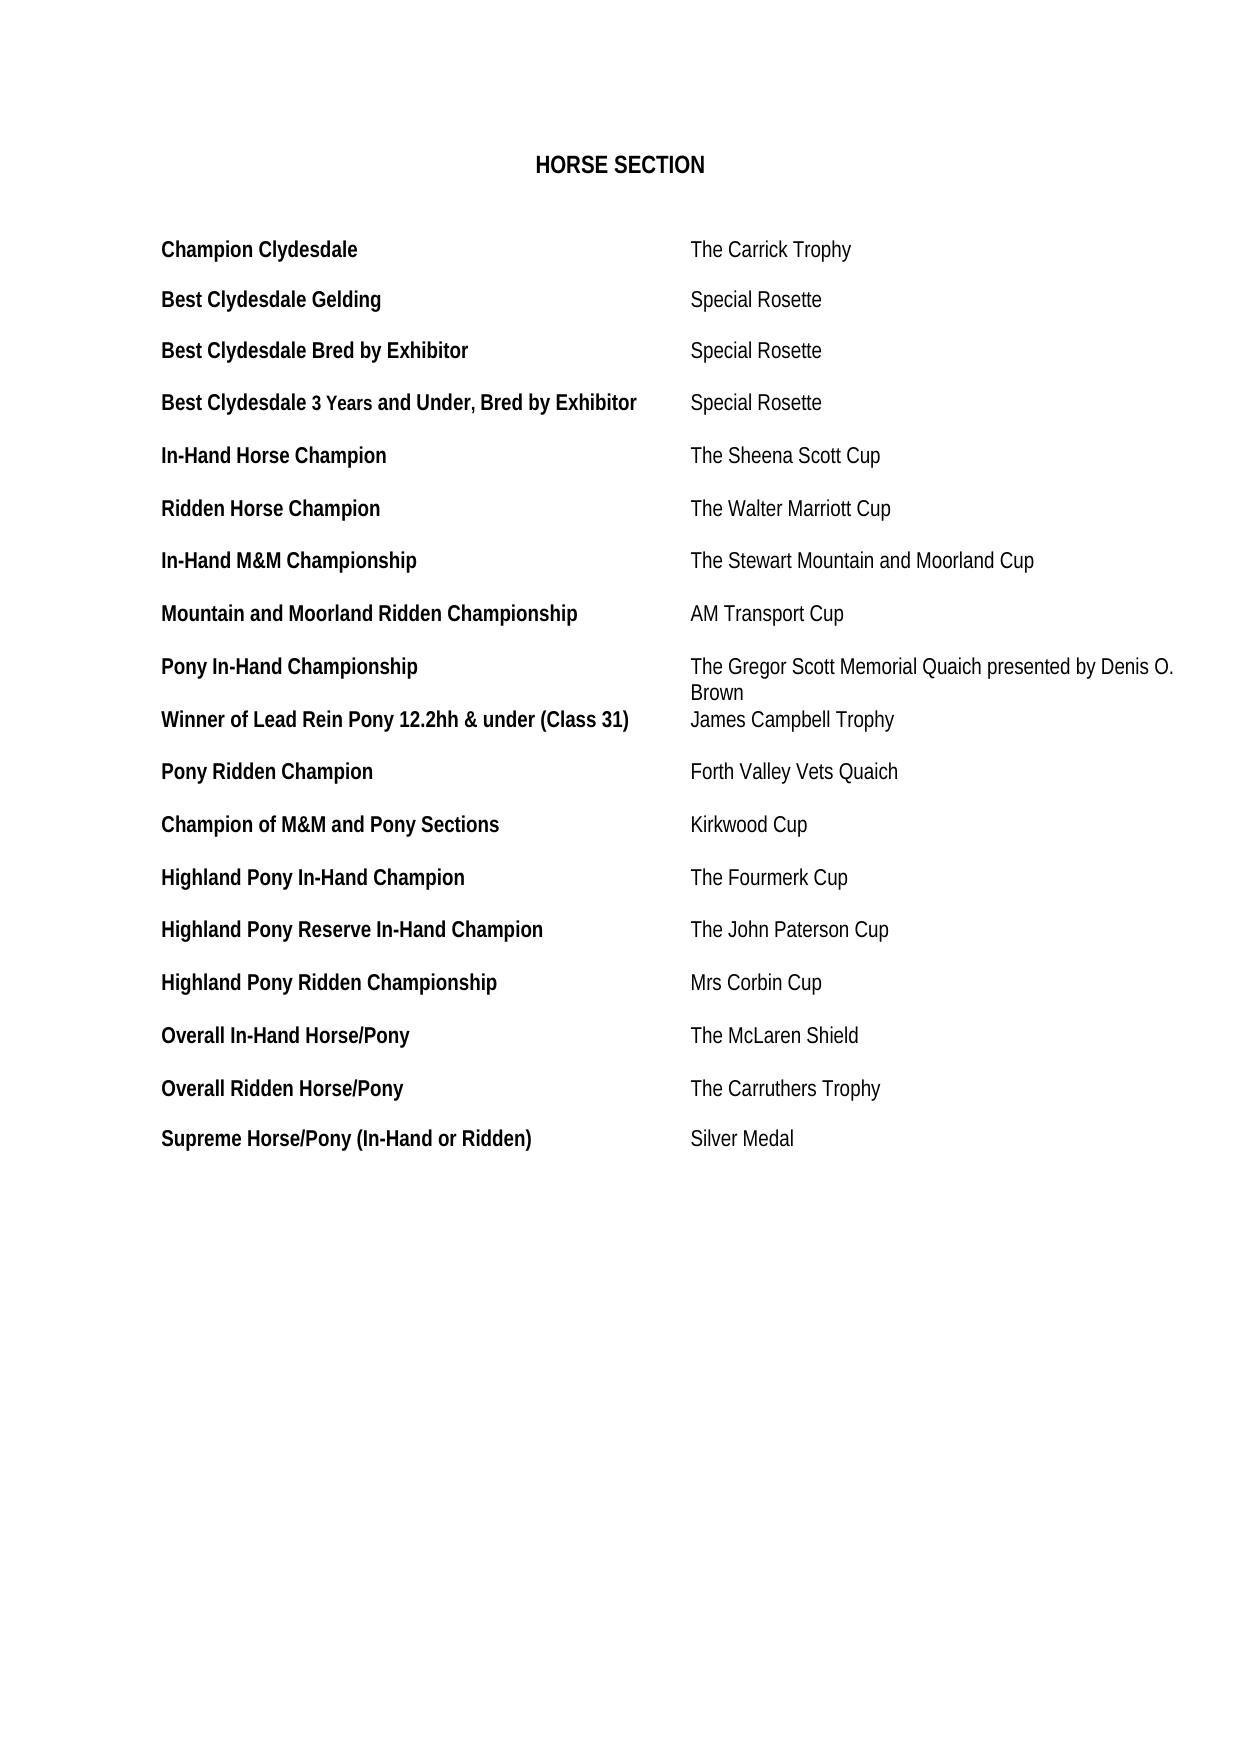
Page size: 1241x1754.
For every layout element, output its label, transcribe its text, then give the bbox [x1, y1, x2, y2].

table_cell Ridden Horse Champion [150, 495, 679, 547]
table_cell Highland Pony Ridden Championship [150, 969, 679, 1022]
table_cell The Walter Marriott Cup [679, 495, 1228, 547]
text HORSE SECTION [150, 150, 1090, 179]
table_cell In-Hand Horse Champion [150, 442, 679, 495]
table_cell Special Rosette [679, 389, 1228, 442]
table_cell Highland Pony In-Hand Champion [150, 864, 679, 916]
table_cell Champion of M&M and Pony Sections [150, 811, 679, 864]
table_cell Special Rosette [679, 286, 1228, 337]
table_header The Carrick Trophy [679, 236, 1228, 286]
table_cell Forth Valley Vets Quaich [679, 758, 1228, 811]
table_cell AM Transport Cup [679, 600, 1228, 653]
table_cell Best Clydesdale 3 Years and Under, Bred by Exhibitor [150, 389, 679, 442]
table_cell The Stewart Mountain and Moorland Cup [679, 548, 1228, 600]
table_cell James Campbell Trophy [679, 706, 1228, 758]
table_cell Kirkwood Cup [679, 811, 1228, 864]
table_cell Supreme Horse/Pony (In-Hand or Ridden) [150, 1125, 679, 1151]
table_cell The McLaren Shield [679, 1022, 1228, 1074]
table_cell Best Clydesdale Bred by Exhibitor [150, 337, 679, 389]
table_cell The John Paterson Cup [679, 916, 1228, 969]
table_cell Pony Ridden Champion [150, 758, 679, 811]
table_cell Winner of Lead Rein Pony 12.2hh & under (Class 31) [150, 706, 679, 758]
table_cell The Sheena Scott Cup [679, 442, 1228, 495]
table_cell The Carruthers Trophy [679, 1075, 1228, 1125]
table_cell Overall Ridden Horse/Pony [150, 1075, 679, 1125]
table_cell Mountain and Moorland Ridden Championship [150, 600, 679, 653]
table_header Champion Clydesdale [150, 236, 679, 286]
table_cell Best Clydesdale Gelding [150, 286, 679, 337]
table_cell Special Rosette [679, 337, 1228, 389]
table_cell Silver Medal [679, 1125, 1228, 1151]
table_cell Pony In-Hand Championship [150, 653, 679, 706]
table_cell Highland Pony Reserve In-Hand Champion [150, 916, 679, 969]
table_cell The Fourmerk Cup [679, 864, 1228, 916]
table_cell Overall In-Hand Horse/Pony [150, 1022, 679, 1074]
table_cell In-Hand M&M Championship [150, 548, 679, 600]
table_cell Mrs Corbin Cup [679, 969, 1228, 1022]
table_cell The Gregor Scott Memorial Quaich presented by Denis O. Brown [679, 653, 1228, 706]
